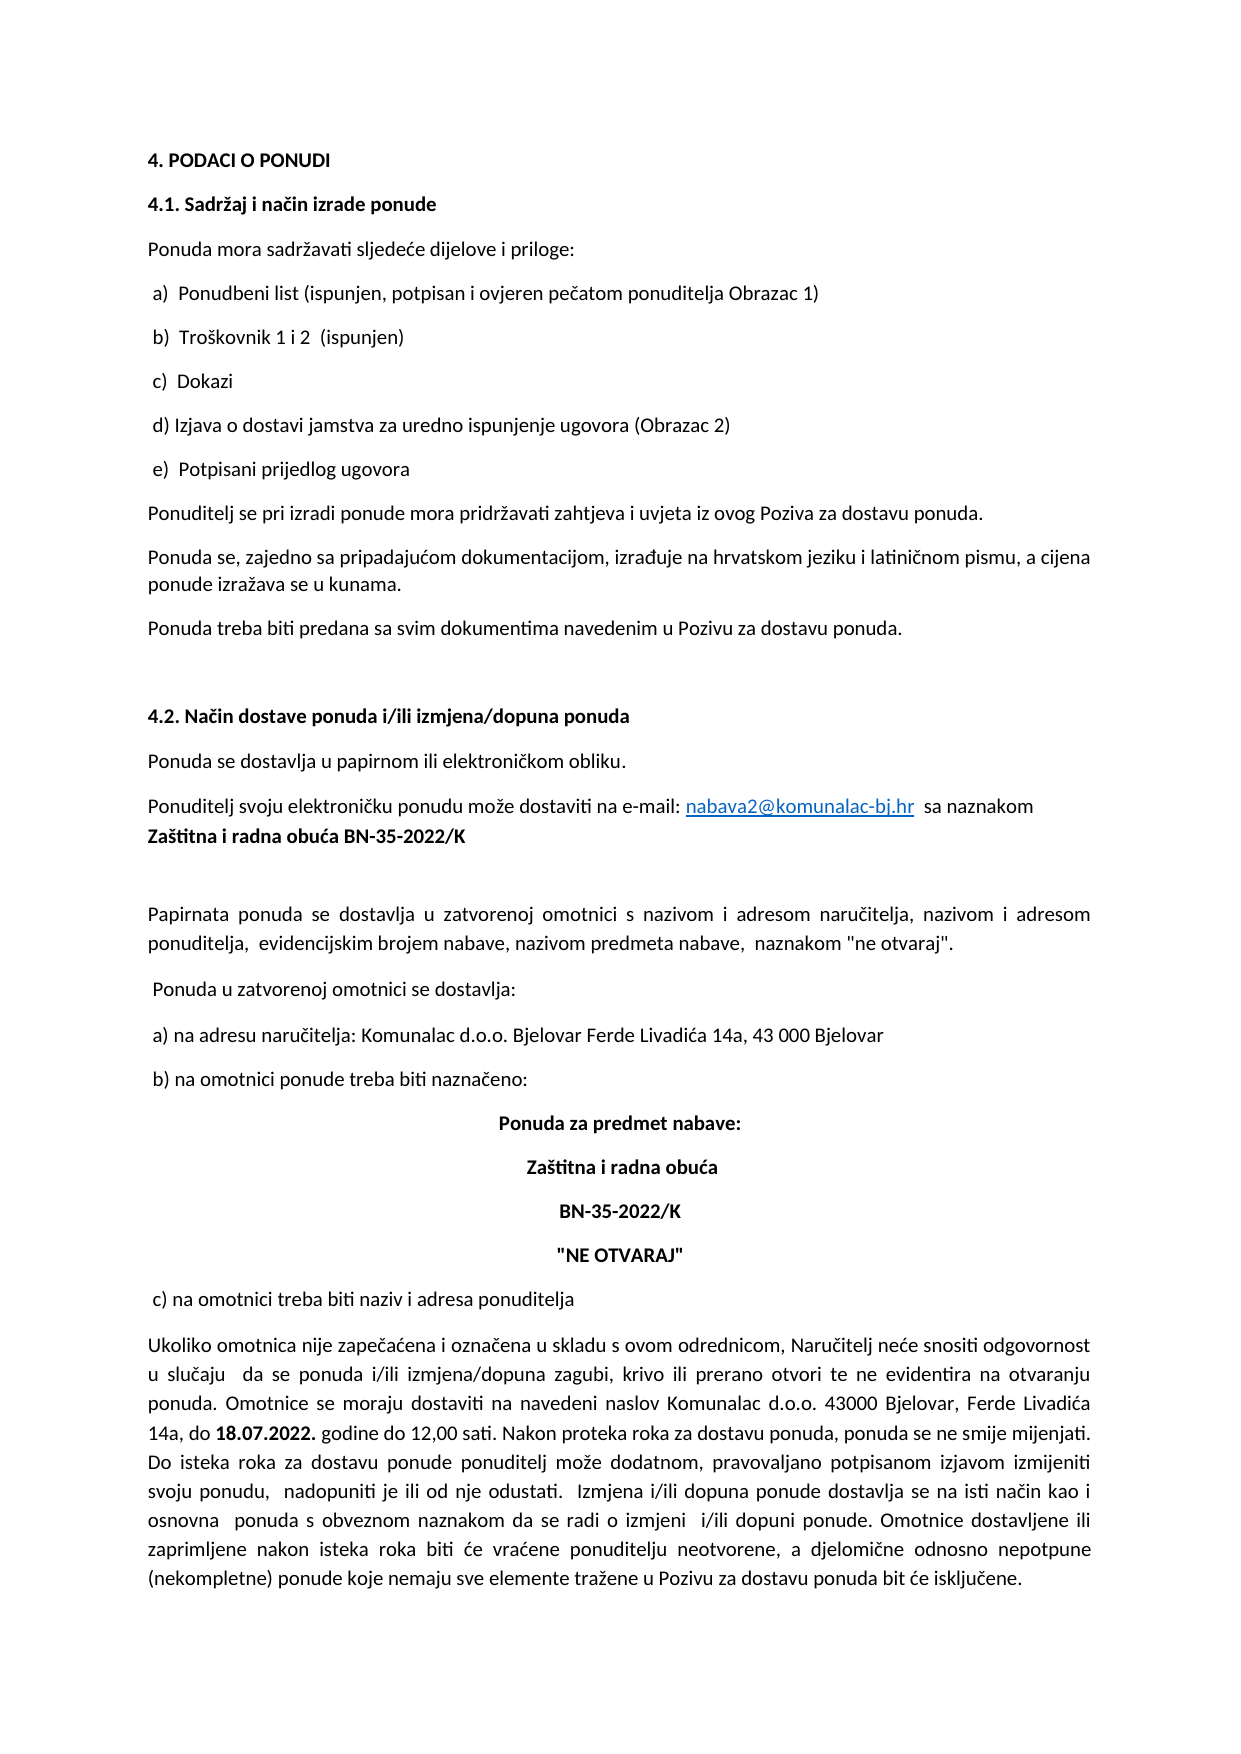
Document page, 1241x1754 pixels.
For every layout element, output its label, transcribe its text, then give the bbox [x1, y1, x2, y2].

text 4.2. Način dostave ponuda i/ili izmjena/dopuna ponuda [148, 704, 1093, 729]
text BN-35-2022/K [148, 1198, 1093, 1224]
text Ponuditelj svoju elektroničku ponudu može dostaviti na e-mail: nabava2@komunalac-bj.hr sa naznakom Zaštitna i radna obuća BN-35-2022/K [148, 794, 1093, 880]
text Ponuda se dostavlja u papirnom ili elektroničkom obliku. [148, 748, 1093, 773]
text b) na omotnici ponude treba biti naznačeno: [148, 1066, 1093, 1092]
text Zaštitna i radna obuća [148, 1154, 1093, 1180]
text Papirnata ponuda se dostavlja u zatvorenoj omotnici s nazivom i adresom naručitelja, nazivom i adresom ponuditelja, evidencijskim brojem nabave, nazivom predmeta nabave, naznakom "ne otvaraj". [148, 901, 1093, 956]
text c) Dokazi [148, 368, 1093, 393]
text Ponuditelj se pri izradi ponude mora pridržavati zahtjeva i uvjeta iz ovog Poziva za dostavu ponuda. [148, 500, 1093, 526]
text a) Ponudbeni list (ispunjen, potpisan i ovjeren pečatom ponuditelja Obrazac 1) [148, 280, 1093, 305]
text Ukoliko omotnica nije zapečaćena i označena u skladu s ovom odrednicom, Naručitelj neće snositi odgovornost u slučaju da se ponuda i/ili izmjena/dopuna zagubi, krivo ili prerano otvori te ne evidentira na otvaranju ponuda. Omotnice se moraju dostaviti na navedeni naslov Komunalac d.o.o. 43000 Bjelovar, Ferde Livadića 14a, do 18.07.2022. godine do 12,00 sati. Nakon proteka roka za dostavu ponuda, ponuda se ne smije mijenjati. Do isteka roka za dostavu ponude ponuditelj može dodatnom, pravovaljano potpisanom izjavom izmijeniti svoju ponudu, nadopuniti je ili od nje odustati. Izmjena i/ili dopuna ponude dostavlja se na isti način kao i osnovna ponuda s obveznom naznakom da se radi o izmjeni i/ili dopuni ponude. Omotnice dostavljene ili zaprimljene nakon isteka roka biti će vraćene ponuditelju neotvorene, a djelomične odnosno nepotpune (nekompletne) ponude koje nemaju sve elemente tražene u Pozivu za dostavu ponuda bit će isključene. [148, 1332, 1093, 1591]
text Ponuda treba biti predana sa svim dokumentima navedenim u Pozivu za dostavu ponuda. [148, 616, 1093, 641]
text 4. PODACI O PONUDI [148, 148, 1093, 173]
text Ponuda mora sadržavati sljedeće dijelove i priloge: [148, 236, 1093, 261]
text "NE OTVARAJ" [148, 1242, 1093, 1268]
text Ponuda za predmet nabave: [148, 1110, 1093, 1136]
text a) na adresu naručitelja: Komunalac d.o.o. Bjelovar Ferde Livadića 14a, 43 000 Bjelovar [148, 1022, 1093, 1047]
text 4.1. Sadržaj i način izrade ponude [148, 192, 1093, 217]
text d) Izjava o dostavi jamstva za uredno ispunjenje ugovora (Obrazac 2) [148, 412, 1093, 437]
text Ponuda se, zajedno sa pripadajućom dokumentacijom, izrađuje na hrvatskom jeziku i latiničnom pismu, a cijena ponude izražava se u kunama. [148, 544, 1093, 597]
text b) Troškovnik 1 i 2 (ispunjen) [148, 324, 1093, 349]
text Ponuda u zatvorenoj omotnici se dostavlja: [148, 976, 1093, 1002]
text c) na omotnici treba biti naziv i adresa ponuditelja [148, 1286, 1093, 1312]
text e) Potpisani prijedlog ugovora [148, 456, 1093, 481]
